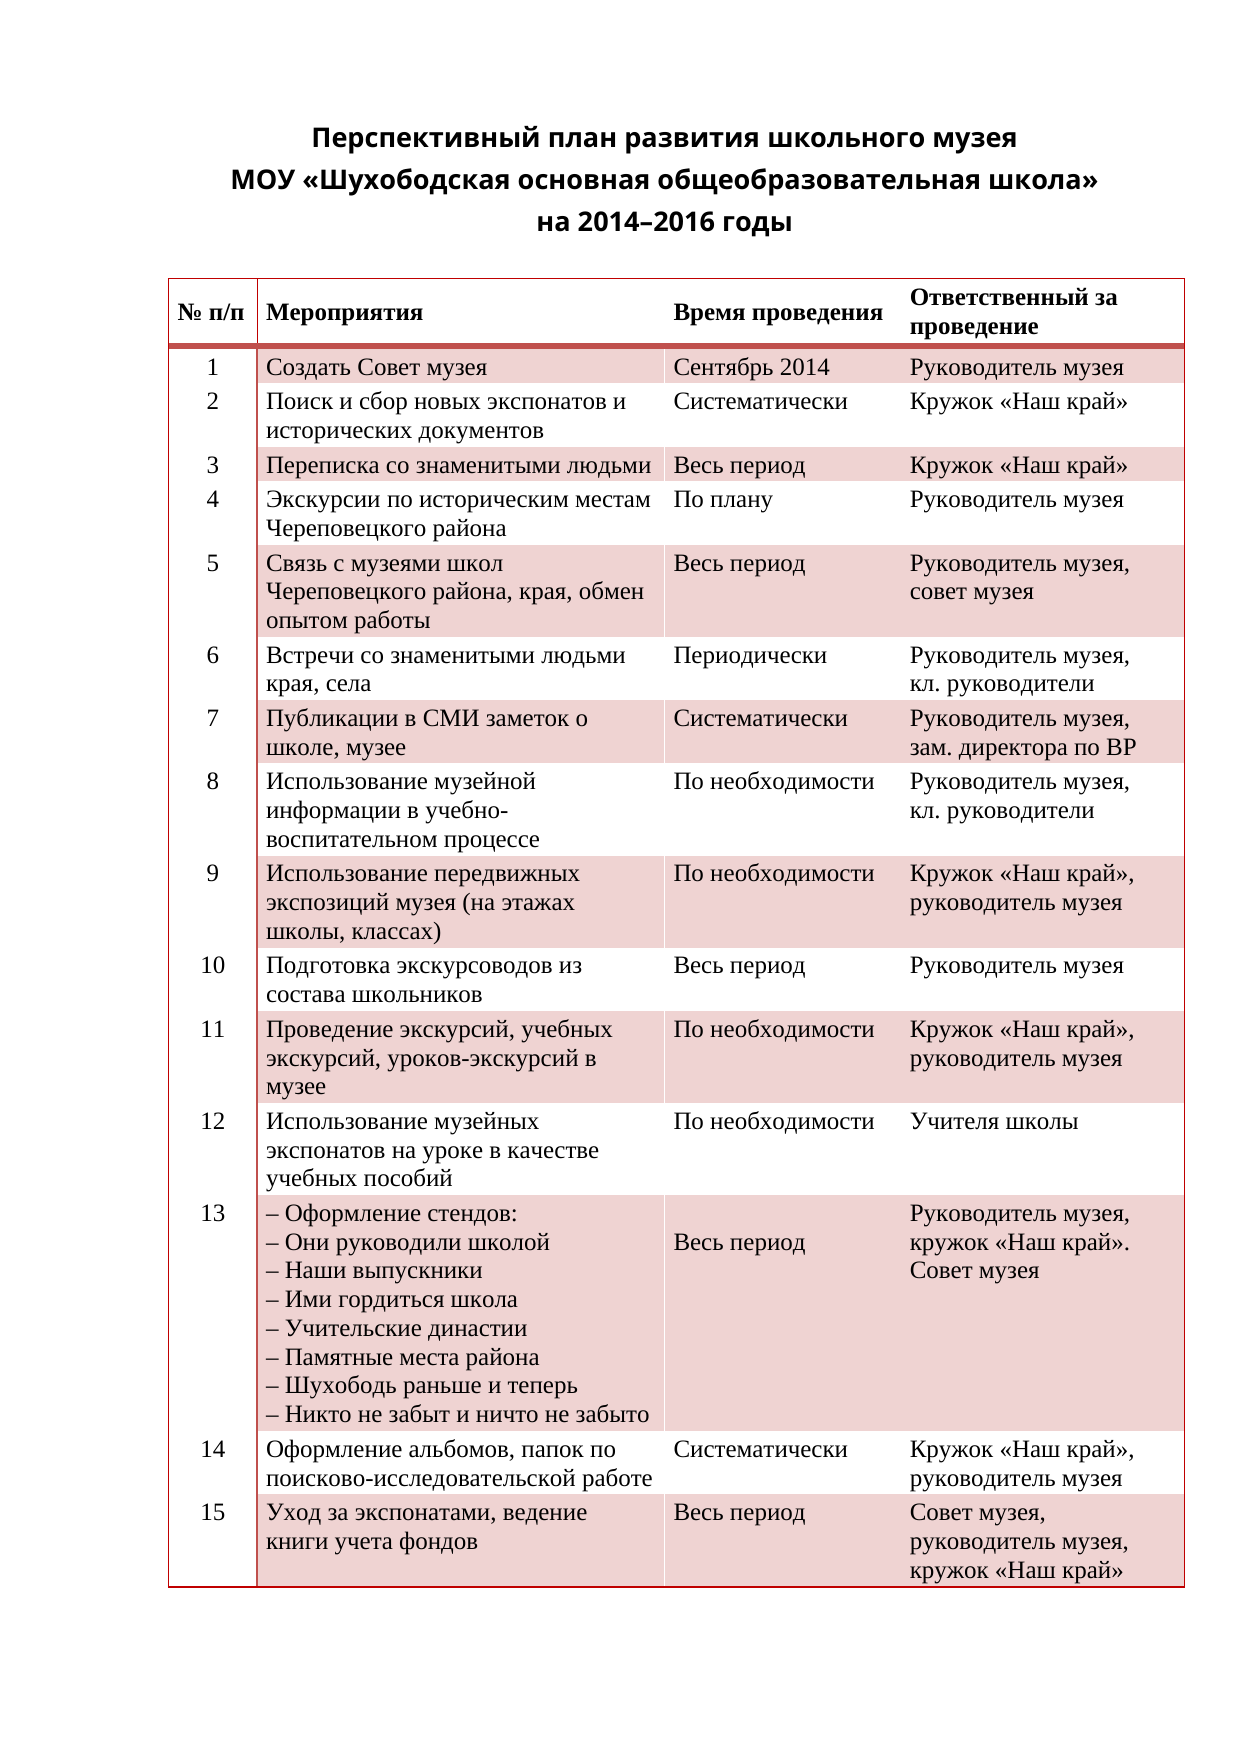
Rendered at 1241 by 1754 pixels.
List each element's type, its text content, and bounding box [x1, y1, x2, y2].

subtitle МОУ «Шухободская основная общеобразовательная школа» [177, 161, 1152, 197]
table_cell Периодически [665, 637, 901, 700]
table_cell Сентябрь 2014 [665, 349, 901, 383]
table_cell Оформление альбомов, папок по поисково-исследовательской работе [258, 1431, 664, 1494]
table_header № п/п [169, 279, 257, 343]
table_cell Кружок «Наш край» [901, 384, 1184, 447]
table_cell Использование передвижных экспозиций музея (на этажах школы, классах) [258, 856, 664, 948]
table_cell Руководитель музея [901, 948, 1184, 1011]
table_cell 6 [169, 637, 256, 700]
table_cell Руководитель музея [901, 481, 1184, 545]
table_cell Весь период [665, 948, 901, 1011]
table_cell Уход за экспонатами, ведение книги учета фондов [258, 1494, 664, 1586]
table_cell Проведение экскурсий, учебных экскурсий, уроков-экскурсий в музее [258, 1011, 664, 1103]
table_cell По необходимости [665, 1011, 901, 1103]
table_cell По плану [665, 481, 901, 545]
table_cell 15 [169, 1494, 256, 1586]
table_cell Весь период [665, 447, 901, 481]
table_cell Весь период [665, 1195, 901, 1431]
table_cell По необходимости [665, 764, 901, 856]
table_cell Кружок «Наш край», руководитель музея [901, 1011, 1184, 1103]
table_cell 10 [169, 948, 256, 1011]
table_cell 14 [169, 1431, 256, 1494]
table_cell Подготовка экскурсоводов из состава школьников [258, 948, 664, 1011]
table_cell 9 [169, 856, 256, 948]
table_cell Кружок «Наш край» [901, 447, 1184, 481]
subtitle Перспективный план развития школьного музея [177, 118, 1152, 155]
table_cell 3 [169, 447, 256, 481]
table_cell Поиск и сбор новых экспонатов и исторических документов [258, 384, 664, 447]
table_cell По необходимости [665, 1103, 901, 1195]
table_cell Руководитель музея, кл. руководители [901, 637, 1184, 700]
table_cell 1 [169, 349, 256, 383]
table_header Мероприятия [258, 279, 664, 343]
subtitle на 2014–2016 годы [177, 203, 1152, 240]
table_cell Систематически [665, 384, 901, 447]
table_cell Связь с музеями школ Череповецкого района, края, обмен опытом работы [258, 545, 664, 637]
table_cell Руководитель музея, кл. руководители [901, 764, 1184, 856]
table_cell Совет музея, руководитель музея, кружок «Наш край» [901, 1494, 1184, 1586]
table_cell 11 [169, 1011, 256, 1103]
table_cell По необходимости [665, 856, 901, 948]
table_cell Систематически [665, 1431, 901, 1494]
table_cell Учителя школы [901, 1103, 1184, 1195]
table_header Время проведения [665, 279, 901, 343]
table_cell 5 [169, 545, 256, 637]
table_cell Переписка со знаменитыми людьми [258, 447, 664, 481]
table_cell Руководитель музея, зам. директора по ВР [901, 700, 1184, 763]
table_header Ответственный за проведение [901, 279, 1184, 343]
table_cell 13 [169, 1195, 256, 1431]
table_cell Встречи со знаменитыми людьми края, села [258, 637, 664, 700]
table_cell 2 [169, 384, 256, 447]
table_cell Систематически [665, 700, 901, 763]
table_cell Руководитель музея, совет музея [901, 545, 1184, 637]
table_cell Использование музейной информации в учебно-воспитательном процессе [258, 764, 664, 856]
table_cell – Оформление стендов: – Они руководили школой – Наши выпускники – Ими гордиться школа – Учительские династии – Памятные места района – Шухободь раньше и теперь – Никто не забыт и ничто не забыто [258, 1195, 664, 1431]
table_cell 8 [169, 764, 256, 856]
table_cell Использование музейных экспонатов на уроке в качестве учебных пособий [258, 1103, 664, 1195]
table_cell 12 [169, 1103, 256, 1195]
table_cell Экскурсии по историческим местам Череповецкого района [258, 481, 664, 545]
table_cell 4 [169, 481, 256, 545]
table_cell 7 [169, 700, 256, 763]
table_cell Кружок «Наш край», руководитель музея [901, 856, 1184, 948]
table_cell Весь период [665, 545, 901, 637]
table_cell Создать Совет музея [258, 349, 664, 383]
table_cell Руководитель музея, кружок «Наш край». Совет музея [901, 1195, 1184, 1431]
table_cell Весь период [665, 1494, 901, 1586]
table_cell Руководитель музея [901, 349, 1184, 383]
table_cell Кружок «Наш край», руководитель музея [901, 1431, 1184, 1494]
table_cell Публикации в СМИ заметок о школе, музее [258, 700, 664, 763]
